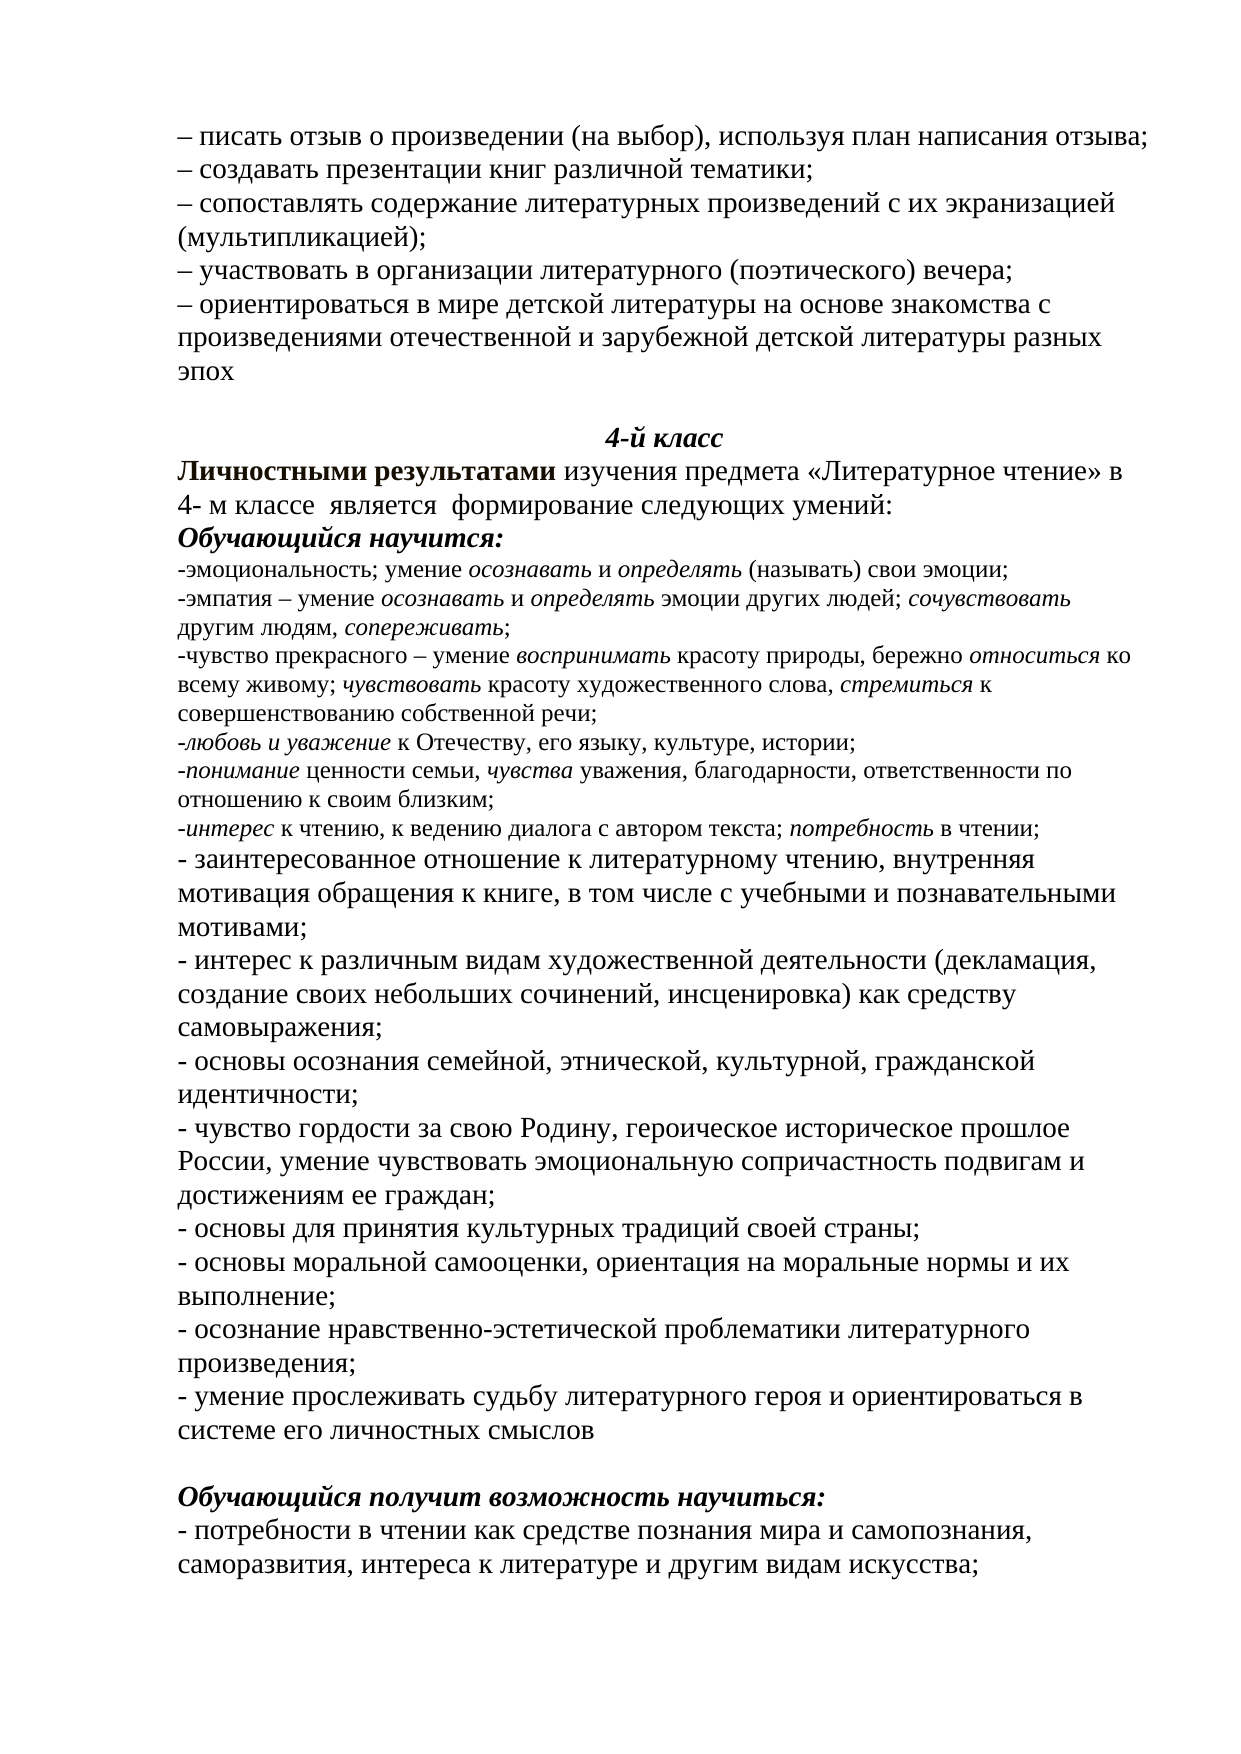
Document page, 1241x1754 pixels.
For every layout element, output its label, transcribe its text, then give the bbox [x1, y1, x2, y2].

text - осознание нравственно-эстетической проблематики литературного произведения; [177, 1311, 1152, 1378]
text - интерес к различным видам художественной деятельности (декламация, создание своих небольших сочинений, инсценировка) как средству самовыражения; [177, 942, 1152, 1043]
text -эмоциональность; умение осознавать и определять (называть) свои эмоции; [177, 554, 1152, 583]
text – сопоставлять содержание литературных произведений с их экранизацией (мультипликацией); [177, 185, 1152, 252]
text - заинтересованное отношение к литературному чтению, внутренняя мотивация обращения к книге, в том числе с учебными и познавательными мотивами; [177, 842, 1152, 942]
text – участвовать в организации литературного (поэтического) вечера; [177, 252, 1152, 286]
text 4-й класс [177, 420, 1152, 453]
text -чувство прекрасного – умение воспринимать красоту природы, бережно относиться ко всему живому; чувствовать красоту художественного слова, стремиться к совершенствованию собственной речи; [177, 640, 1152, 727]
text -любовь и уважение к Отечеству, его языку, культуре, истории; [177, 727, 1152, 755]
text - умение прослеживать судьбу литературного героя и ориентироваться в системе его личностных смыслов [177, 1378, 1152, 1445]
text Обучающийся получит возможность научиться: [177, 1479, 1152, 1512]
text Личностными результатами изучения предмета «Литературное чтение» в 4- м классе является формирование следующих умений: [177, 453, 1152, 521]
text -эмпатия – умение осознавать и определять эмоции других людей; сочувствовать другим людям, сопереживать; [177, 583, 1152, 640]
text - основы осознания семейной, этнической, культурной, гражданской идентичности; [177, 1043, 1152, 1110]
text -понимание ценности семьи, чувства уважения, благодарности, ответственности по отношению к своим близким; [177, 755, 1152, 813]
text - основы моральной самооценки, ориентация на моральные нормы и их выполнение; [177, 1244, 1152, 1311]
text Обучающийся научится: [177, 521, 1152, 554]
text -интерес к чтению, к ведению диалога с автором текста; потребность в чтении; [177, 813, 1152, 842]
text – создавать презентации книг различной тематики; [177, 152, 1152, 185]
text - основы для принятия культурных традиций своей страны; [177, 1211, 1152, 1244]
text – ориентироваться в мире детской литературы на основе знакомства с произведениями отечественной и зарубежной детской литературы разных эпох [177, 286, 1152, 386]
text – писать отзыв о произведении (на выбор), используя план написания отзыва; [177, 118, 1152, 152]
text - потребности в чтении как средстве познания мира и самопознания, саморазвития, интереса к литературе и другим видам искусства; [177, 1512, 1152, 1579]
text - чувство гордости за свою Родину, героическое историческое прошлое России, умение чувствовать эмоциональную сопричастность подвигам и достижениям ее граждан; [177, 1110, 1152, 1211]
